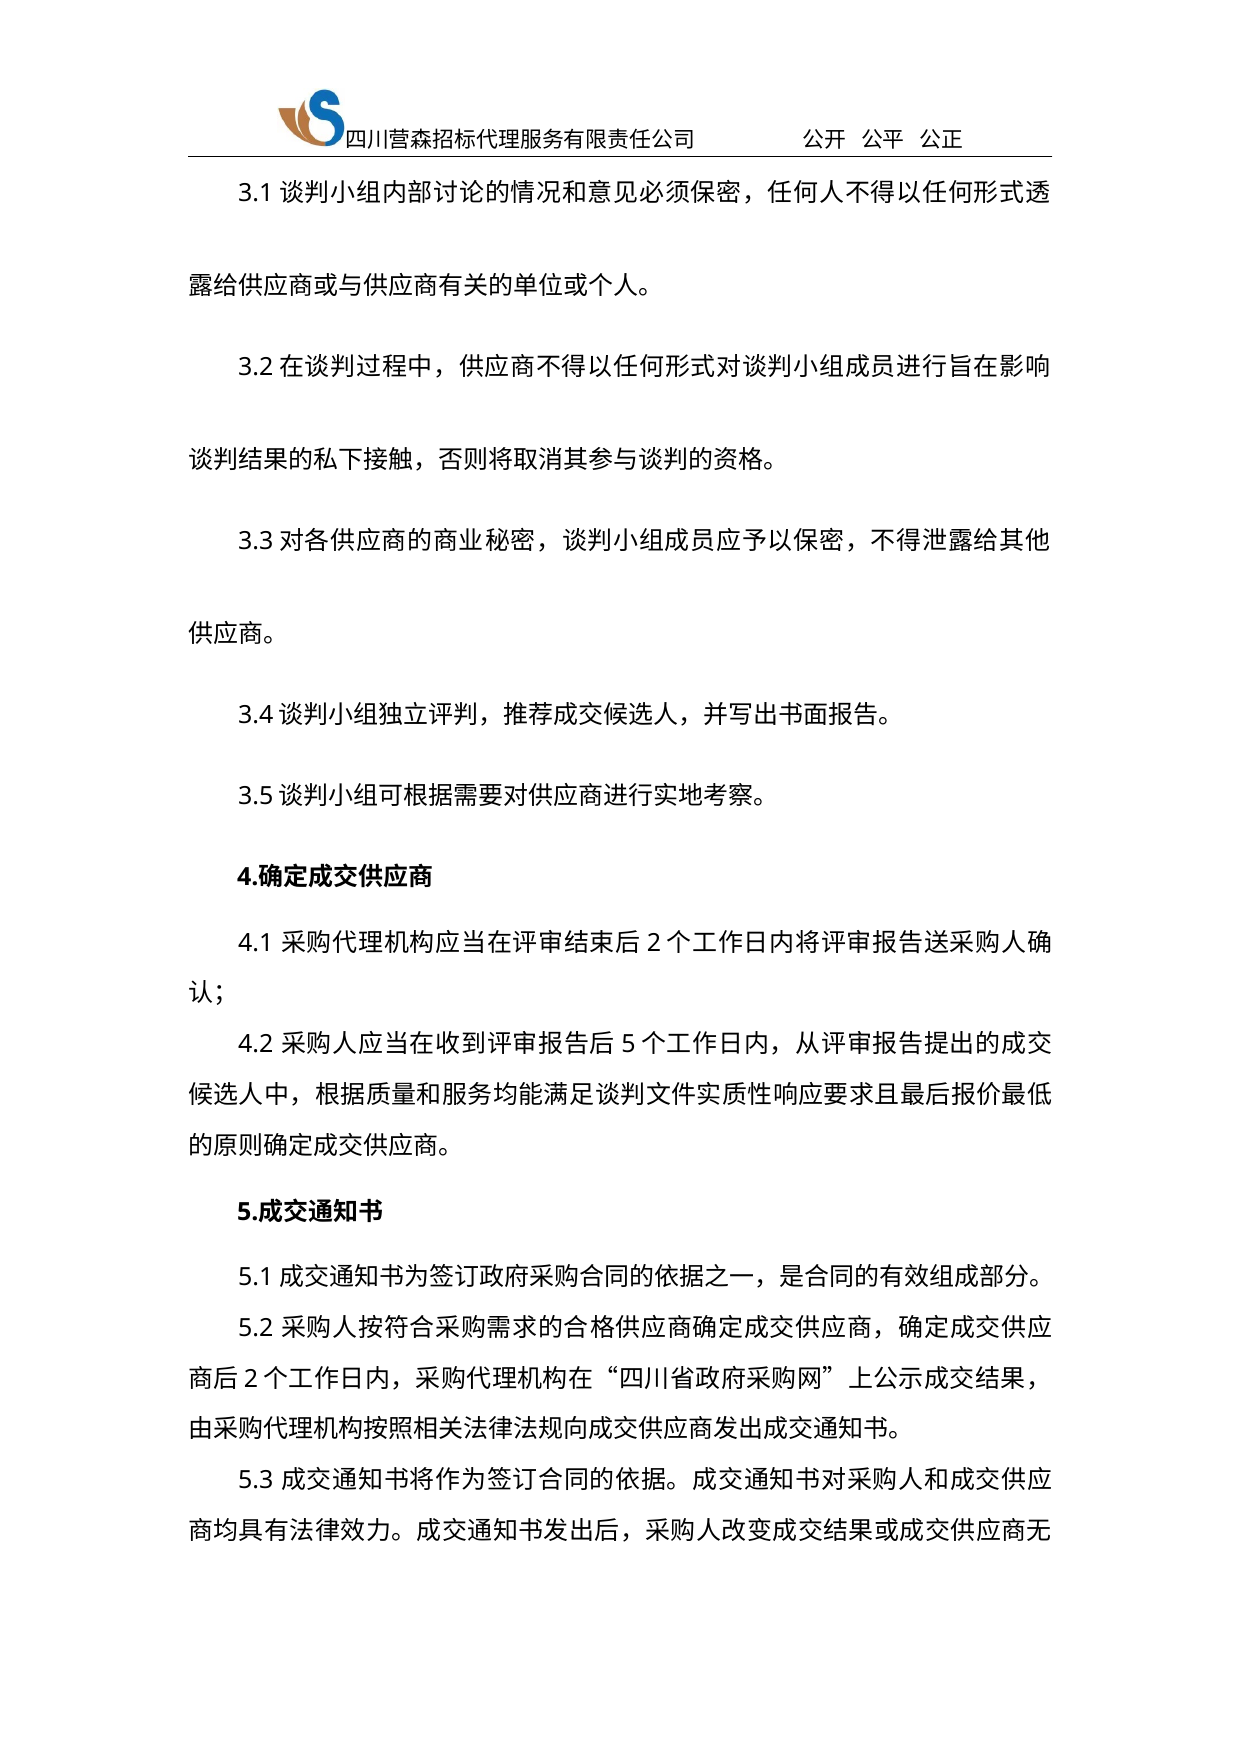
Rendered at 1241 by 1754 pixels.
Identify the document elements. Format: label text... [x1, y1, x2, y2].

text 4.2 采购人应当在收到评审报告后5个工作日内，从评审报告提出的成交候选人中，根据质量和服务均能满足谈判文件实质性响应要求且最后报价最低的原则确定成交供应商。 [188, 1024, 1052, 1161]
picture [277, 88, 345, 148]
text 5.3 成交通知书将作为签订合同的依据。成交通知书对采购人和成交供应商均具有法律效力。成交通知书发出后，采购人改变成交结果或成交供应商无正当理由放弃成交项目的，应当依法承担相关责任。 [188, 1460, 1052, 1547]
text 5.1 成交通知书为签订政府采购合同的依据之一，是合同的有效组成部分。 [188, 1257, 1052, 1293]
text 5.2 采购人按符合采购需求的合格供应商确定成交供应商，确定成交供应商后2个工作日内，采购代理机构在“四川省政府采购网”上公示成交结果，由采购代理机构按照相关法律法规向成交供应商发出成交通知书。 [188, 1307, 1052, 1445]
text 3.2在谈判过程中，供应商不得以任何形式对谈判小组成员进行旨在影响谈判结果的私下接触，否则将取消其参与谈判的资格。 [188, 331, 1052, 491]
text 3.3对各供应商的商业秘密，谈判小组成员应予以保密，不得泄露给其他供应商。 [188, 505, 1052, 665]
text 3.1谈判小组内部讨论的情况和意见必须保密，任何人不得以任何形式透露给供应商或与供应商有关的单位或个人。 [188, 157, 1052, 317]
text 3.5谈判小组可根据需要对供应商进行实地考察。 [188, 760, 1052, 827]
text 4.1 采购代理机构应当在评审结束后2个工作日内将评审报告送采购人确认； [188, 922, 1052, 1009]
subtitle 4.确定成交供应商 [188, 841, 1052, 908]
subtitle 5.成交通知书 [188, 1176, 1052, 1242]
text 3.4谈判小组独立评判，推荐成交候选人，并写出书面报告。 [188, 679, 1052, 746]
